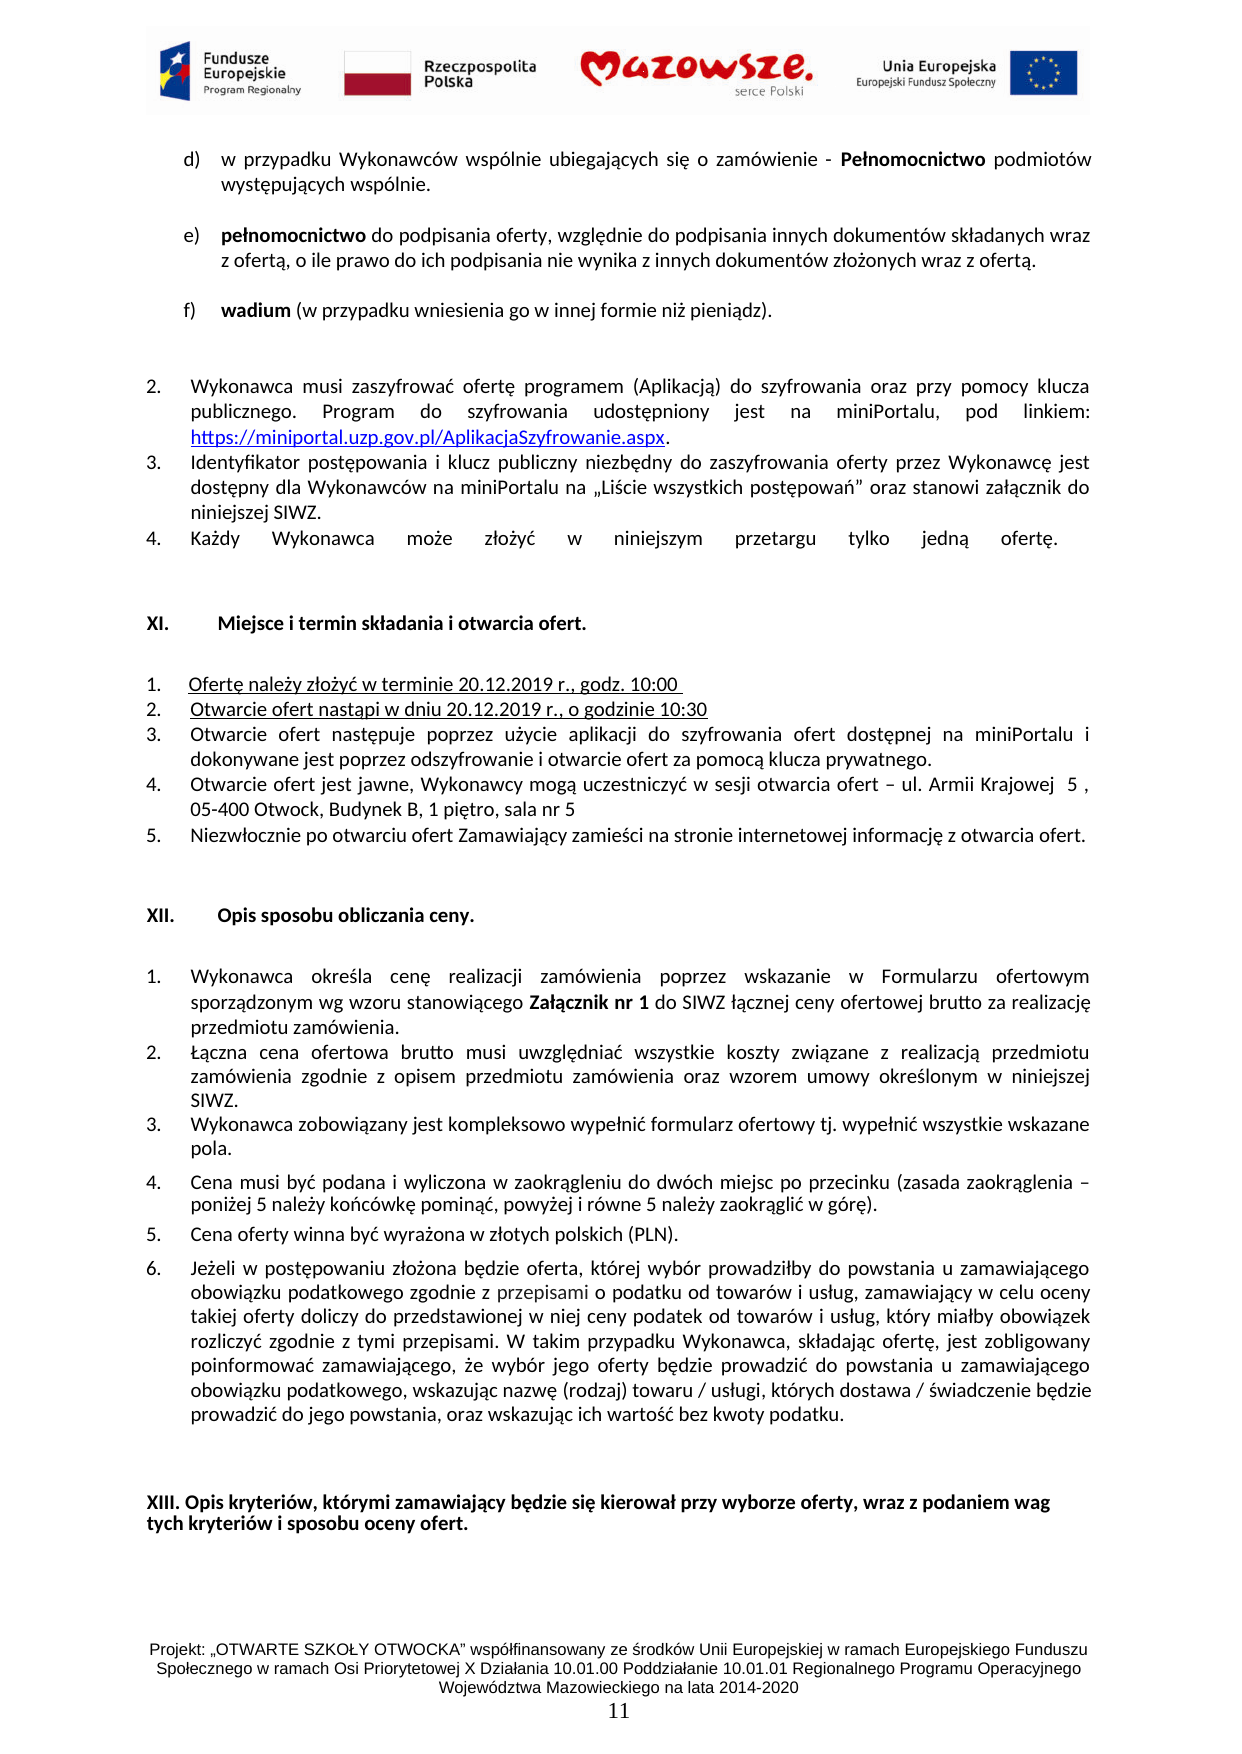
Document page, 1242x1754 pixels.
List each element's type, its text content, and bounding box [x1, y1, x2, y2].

text XII. Opis sposobu obliczania ceny. [147, 902, 1092, 927]
picture [145, 26, 1091, 115]
list Wykonawca zobowiązany jest kompleksowo wypełnić formularz ofertowy tj. wypełnić wszystkie wskazane pola. [146, 1112, 1092, 1161]
list Niezwłocznie po otwarciu ofert Zamawiający zamieści na stronie internetowej informację z otwarcia ofert. [146, 822, 1092, 847]
list Cena oferty winna być wyrażona w złotych polskich (PLN). [146, 1221, 1092, 1246]
list Jeżeli w postępowaniu złożona będzie oferta, której wybór prowadziłby do powstania u zamawiającego obowiązku podatkowego zgodnie z przepisami o podatku od towarów i usług, zamawiający w celu oceny takiej oferty doliczy do przedstawionej w niej ceny podatek od towarów i usług, który miałby obowiązek rozliczyć zgodnie z tymi przepisami. W takim przypadku Wykonawca, składając ofertę, jest zobligowany poinformować zamawiającego, że wybór jego oferty będzie prowadzić do powstania u zamawiającego obowiązku podatkowego, wskazując nazwę (rodzaj) towaru / usługi, których dostawa / świadczenie będzie prowadzić do jego powstania, oraz wskazując ich wartość bez kwoty podatku. [146, 1256, 1092, 1427]
list Otwarcie ofert jest jawne, Wykonawcy mogą uczestniczyć w sesji otwarcia ofert – ul. Armii Krajowej 5 , 05-400 Otwock, Budynek B, 1 piętro, sala nr 5 [146, 772, 1092, 822]
list Wykonawca musi zaszyfrować ofertę programem (Aplikacją) do szyfrowania oraz przy pomocy klucza publicznego. Program do szyfrowania udostępniony jest na miniPortalu, pod linkiem: https://miniportal.uzp.gov.pl/AplikacjaSzyfrowanie.aspx. [146, 374, 1092, 449]
list Każdy Wykonawca może złożyć w niniejszym przetargu tylko jedną ofertę. [146, 525, 1092, 576]
list Ofertę należy złożyć w terminie 20.12.2019 r., godz. 10:00 [146, 671, 1092, 696]
text XIII. Opis kryteriów, którymi zamawiający będzie się kierował przy wyborze oferty, wraz z podaniem wag tych kryteriów i sposobu oceny ofert. [147, 1492, 1087, 1536]
list Otwarcie ofert nastąpi w dniu 20.12.2019 r., o godzinie 10:30 [146, 696, 1092, 721]
list Łączna cena ofertowa brutto musi uwzględniać wszystkie koszty związane z realizacją przedmiotu zamówienia zgodnie z opisem przedmiotu zamówienia oraz wzorem umowy określonym w niniejszej SIWZ. [146, 1040, 1092, 1112]
text XI. Miejsce i termin składania i otwarcia ofert. [147, 610, 1092, 636]
list Identyfikator postępowania i klucz publiczny niezbędny do zaszyfrowania oferty przez Wykonawcę jest dostępny dla Wykonawców na miniPortalu na „Liście wszystkich postępowań” oraz stanowi załącznik do niniejszej SIWZ. [146, 449, 1092, 525]
list Cena musi być podana i wyliczona w zaokrągleniu do dwóch miejsc po przecinku (zasada zaokrąglenia – poniżej 5 należy końcówkę pominąć, powyżej i równe 5 należy zaokrąglić w górę). [146, 1172, 1092, 1216]
list w przypadku Wykonawców wspólnie ubiegających się o zamówienie - Pełnomocnictwo podmiotów występujących wspólnie. [183, 146, 1092, 197]
list Otwarcie ofert następuje poprzez użycie aplikacji do szyfrowania ofert dostępnej na miniPortalu i dokonywane jest poprzez odszyfrowanie i otwarcie ofert za pomocą klucza prywatnego. [146, 721, 1092, 772]
list Wykonawca określa cenę realizacji zamówienia poprzez wskazanie w Formularzu ofertowym sporządzonym wg wzoru stanowiącego Załącznik nr 1 do SIWZ łącznej ceny ofertowej brutto za realizację przedmiotu zamówienia. [146, 964, 1092, 1040]
list wadium (w przypadku wniesienia go w innej formie niż pieniądz). [183, 298, 1092, 323]
list pełnomocnictwo do podpisania oferty, względnie do podpisania innych dokumentów składanych wraz z ofertą, o ile prawo do ich podpisania nie wynika z innych dokumentów złożonych wraz z ofertą. [183, 222, 1092, 273]
